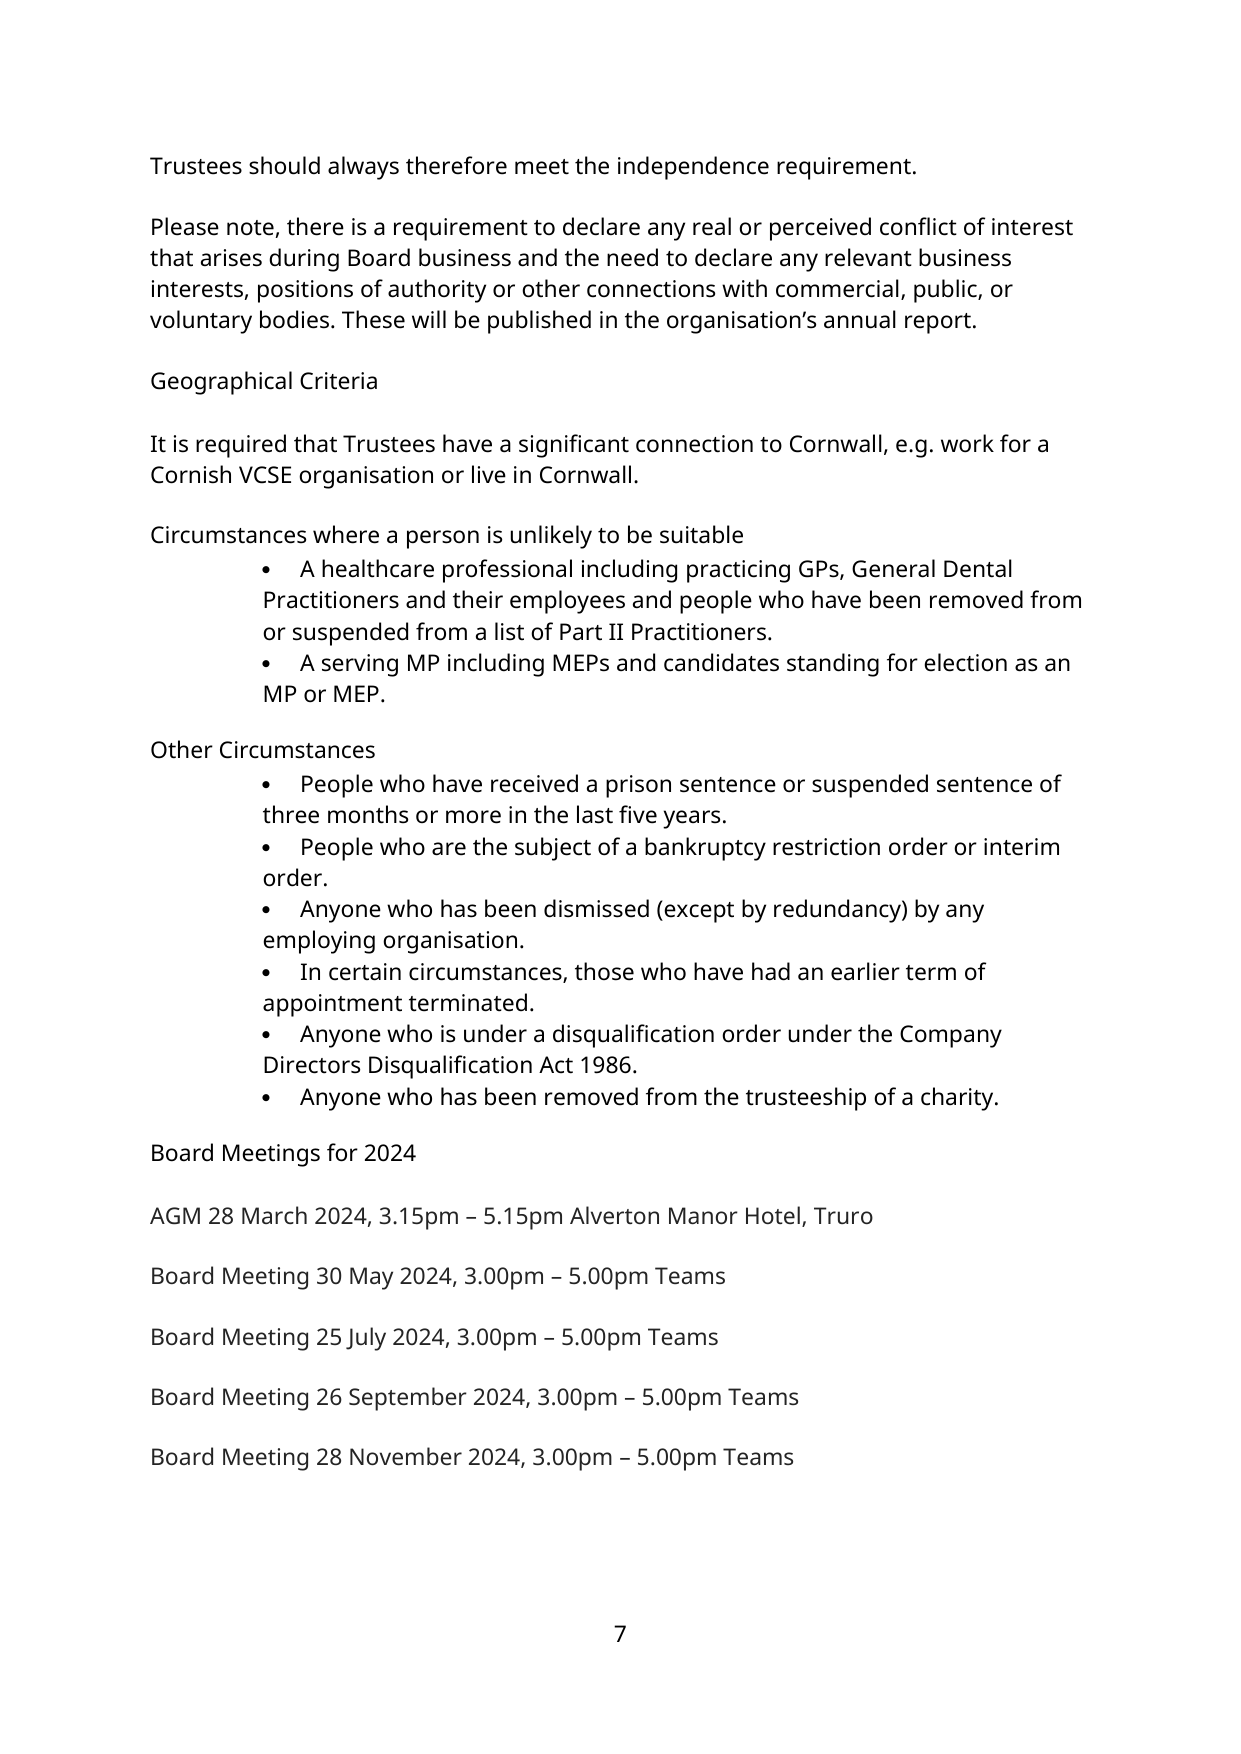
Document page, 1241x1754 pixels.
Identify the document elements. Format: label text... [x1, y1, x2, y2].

list In certain circumstances, those who have had an earlier term of appointment terminated. [262, 955, 1090, 1018]
list A healthcare professional including practicing GPs, General Dental Practitioners and their employees and people who have been removed from or suspended from a list of Part II Practitioners. [262, 553, 1090, 647]
text It is required that Trustees have a significant connection to Cornwall, e.g. work for a Cornish VCSE organisation or live in Cornwall. [150, 427, 1090, 490]
text Board Meeting 30 May 2024, 3.00pm – 5.00pm Teams [150, 1260, 1090, 1291]
list People who are the subject of a bankruptcy restriction order or interim order. [262, 830, 1090, 893]
text AGM 28 March 2024, 3.15pm – 5.15pm Alverton Manor Hotel, Truro [150, 1199, 1090, 1231]
list People who have received a prison sentence or suspended sentence of three months or more in the last five years. [262, 768, 1090, 830]
subtitle Other Circumstances [150, 734, 1090, 765]
text Please note, there is a requirement to declare any real or perceived conflict of interest that arises during Board business and the need to declare any relevant business interests, positions of authority or other connections with commercial, public, or voluntary bodies. These will be published in the organisation’s annual report. [150, 210, 1090, 335]
subtitle Geographical Criteria [150, 364, 1090, 396]
text Board Meeting 26 September 2024, 3.00pm – 5.00pm Teams [150, 1381, 1090, 1412]
list Anyone who has been dismissed (except by redundancy) by any employing organisation. [262, 893, 1090, 955]
text Trustees should always therefore meet the independence requirement. [150, 150, 1090, 181]
subtitle Board Meetings for 2024 [150, 1137, 1090, 1168]
list Anyone who has been removed from the trusteeship of a charity. [262, 1080, 1090, 1112]
subtitle Circumstances where a person is unlikely to be suitable [150, 519, 1090, 550]
list Anyone who is under a disqualification order under the Company Directors Disqualification Act 1986. [262, 1018, 1090, 1080]
list A serving MP including MEPs and candidates standing for election as an MP or MEP. [262, 647, 1090, 709]
text Board Meeting 28 November 2024, 3.00pm – 5.00pm Teams [150, 1441, 1090, 1472]
text Board Meeting 25 July 2024, 3.00pm – 5.00pm Teams [150, 1320, 1090, 1352]
